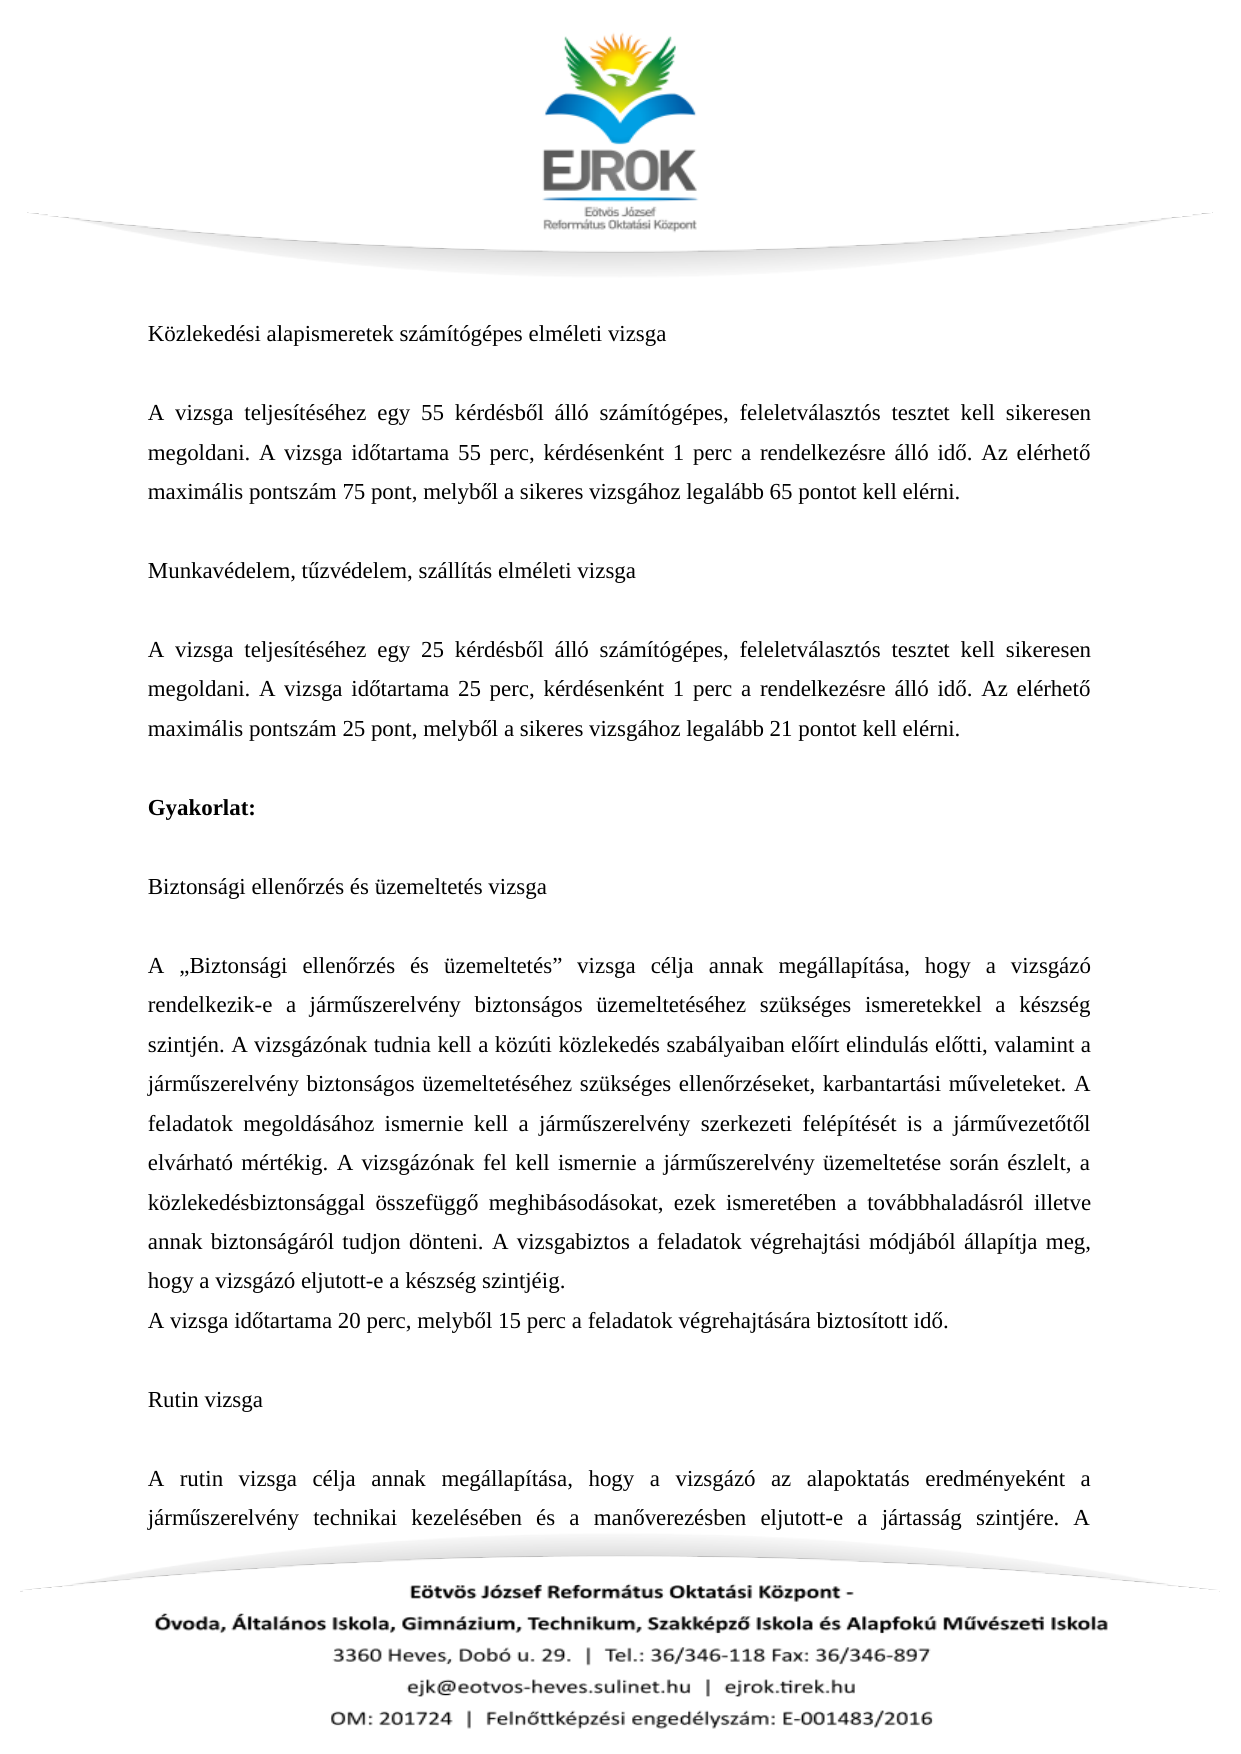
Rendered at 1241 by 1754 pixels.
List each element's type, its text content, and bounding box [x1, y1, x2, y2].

text A vizsga időtartama 20 perc, melyből 15 perc a feladatok végrehajtására biztosított idő. [148, 1307, 1092, 1333]
text Közlekedési alapismeretek számítógépes elméleti vizsga [148, 320, 1092, 346]
picture [20, 1529, 1220, 1754]
text Munkavédelem, tűzvédelem, szállítás elméleti vizsga [148, 557, 1092, 583]
text Rutin vizsga [148, 1386, 1092, 1412]
text A vizsga teljesítéséhez egy 55 kérdésből álló számítógépes, feleletválasztós tesztet kell sikeresen megoldani. A vizsga időtartama 55 perc, kérdésenként 1 perc a rendelkezésre álló idő. Az elérhető maximális pontszám 75 pont, melyből a sikeres vizsgához legalább 65 pontot kell elérni. [148, 359, 1092, 504]
text A „Biztonsági ellenőrzés és üzemeltetés” vizsga célja annak megállapítása, hogy a vizsgázó rendelkezik-e a járműszerelvény biztonságos üzemeltetéséhez szükséges ismeretekkel a készség szintjén. A vizsgázónak tudnia kell a közúti közlekedés szabályaiban előírt elindulás előtti, valamint a járműszerelvény biztonságos üzemeltetéséhez szükséges ellenőrzéseket, karbantartási műveleteket. A feladatok megoldásához ismernie kell a járműszerelvény szerkezeti felépítését is a járművezetőtől elvárható mértékig. A vizsgázónak fel kell ismernie a járműszerelvény üzemeltetése során észlelt, a közlekedésbiztonsággal összefüggő meghibásodásokat, ezek ismeretében a továbbhaladásról illetve annak biztonságáról tudjon dönteni. A vizsgabiztos a feladatok végrehajtási módjából állapítja meg, hogy a vizsgázó eljutott-e a készség szintjéig. [148, 952, 1092, 1294]
text Gyakorlat: [148, 794, 1092, 820]
picture [27, 29, 1213, 282]
text Biztonsági ellenőrzés és üzemeltetés vizsga [148, 873, 1092, 899]
text A vizsga teljesítéséhez egy 25 kérdésből álló számítógépes, feleletválasztós tesztet kell sikeresen megoldani. A vizsga időtartama 25 perc, kérdésenként 1 perc a rendelkezésre álló idő. Az elérhető maximális pontszám 25 pont, melyből a sikeres vizsgához legalább 21 pontot kell elérni. [148, 636, 1092, 741]
